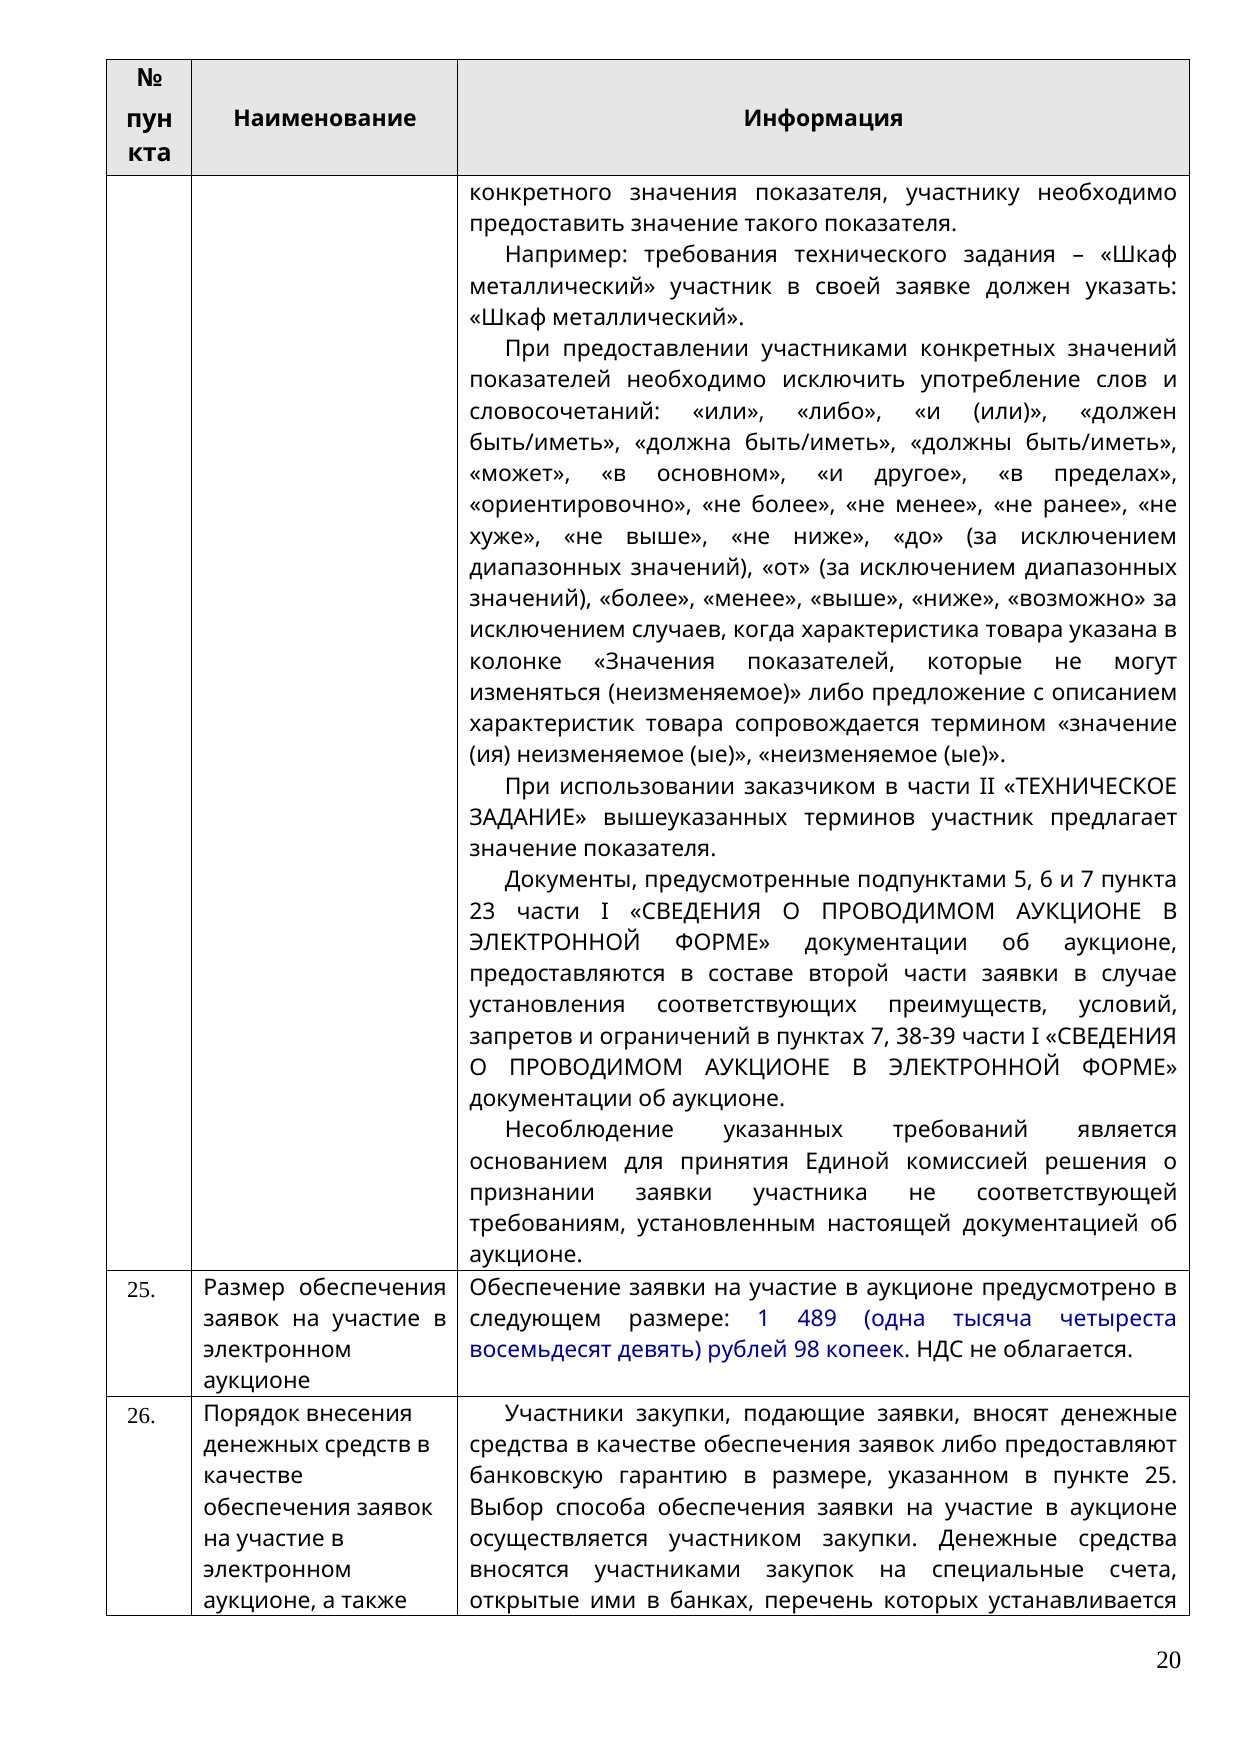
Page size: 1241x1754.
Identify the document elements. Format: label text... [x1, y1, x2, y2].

table_cell Размер обеспечения заявок на участие в электронном аукционе [192, 1271, 457, 1396]
table_cell [107, 176, 191, 1269]
table_header Информация [458, 60, 1189, 175]
table_cell [107, 1271, 191, 1396]
table_header Наименование [192, 60, 457, 175]
table_cell Обеспечение заявки на участие в аукционе предусмотрено в следующем размере: 1 489 (одна тысяча четыреста восемьдесят девять) рублей 98 копеек. НДС не облагается. [458, 1271, 1189, 1396]
table_cell [107, 1397, 191, 1615]
table_header № пункта [107, 60, 191, 175]
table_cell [458, 1397, 1189, 1615]
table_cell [192, 1397, 457, 1615]
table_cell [192, 176, 457, 1269]
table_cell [458, 176, 1189, 1269]
